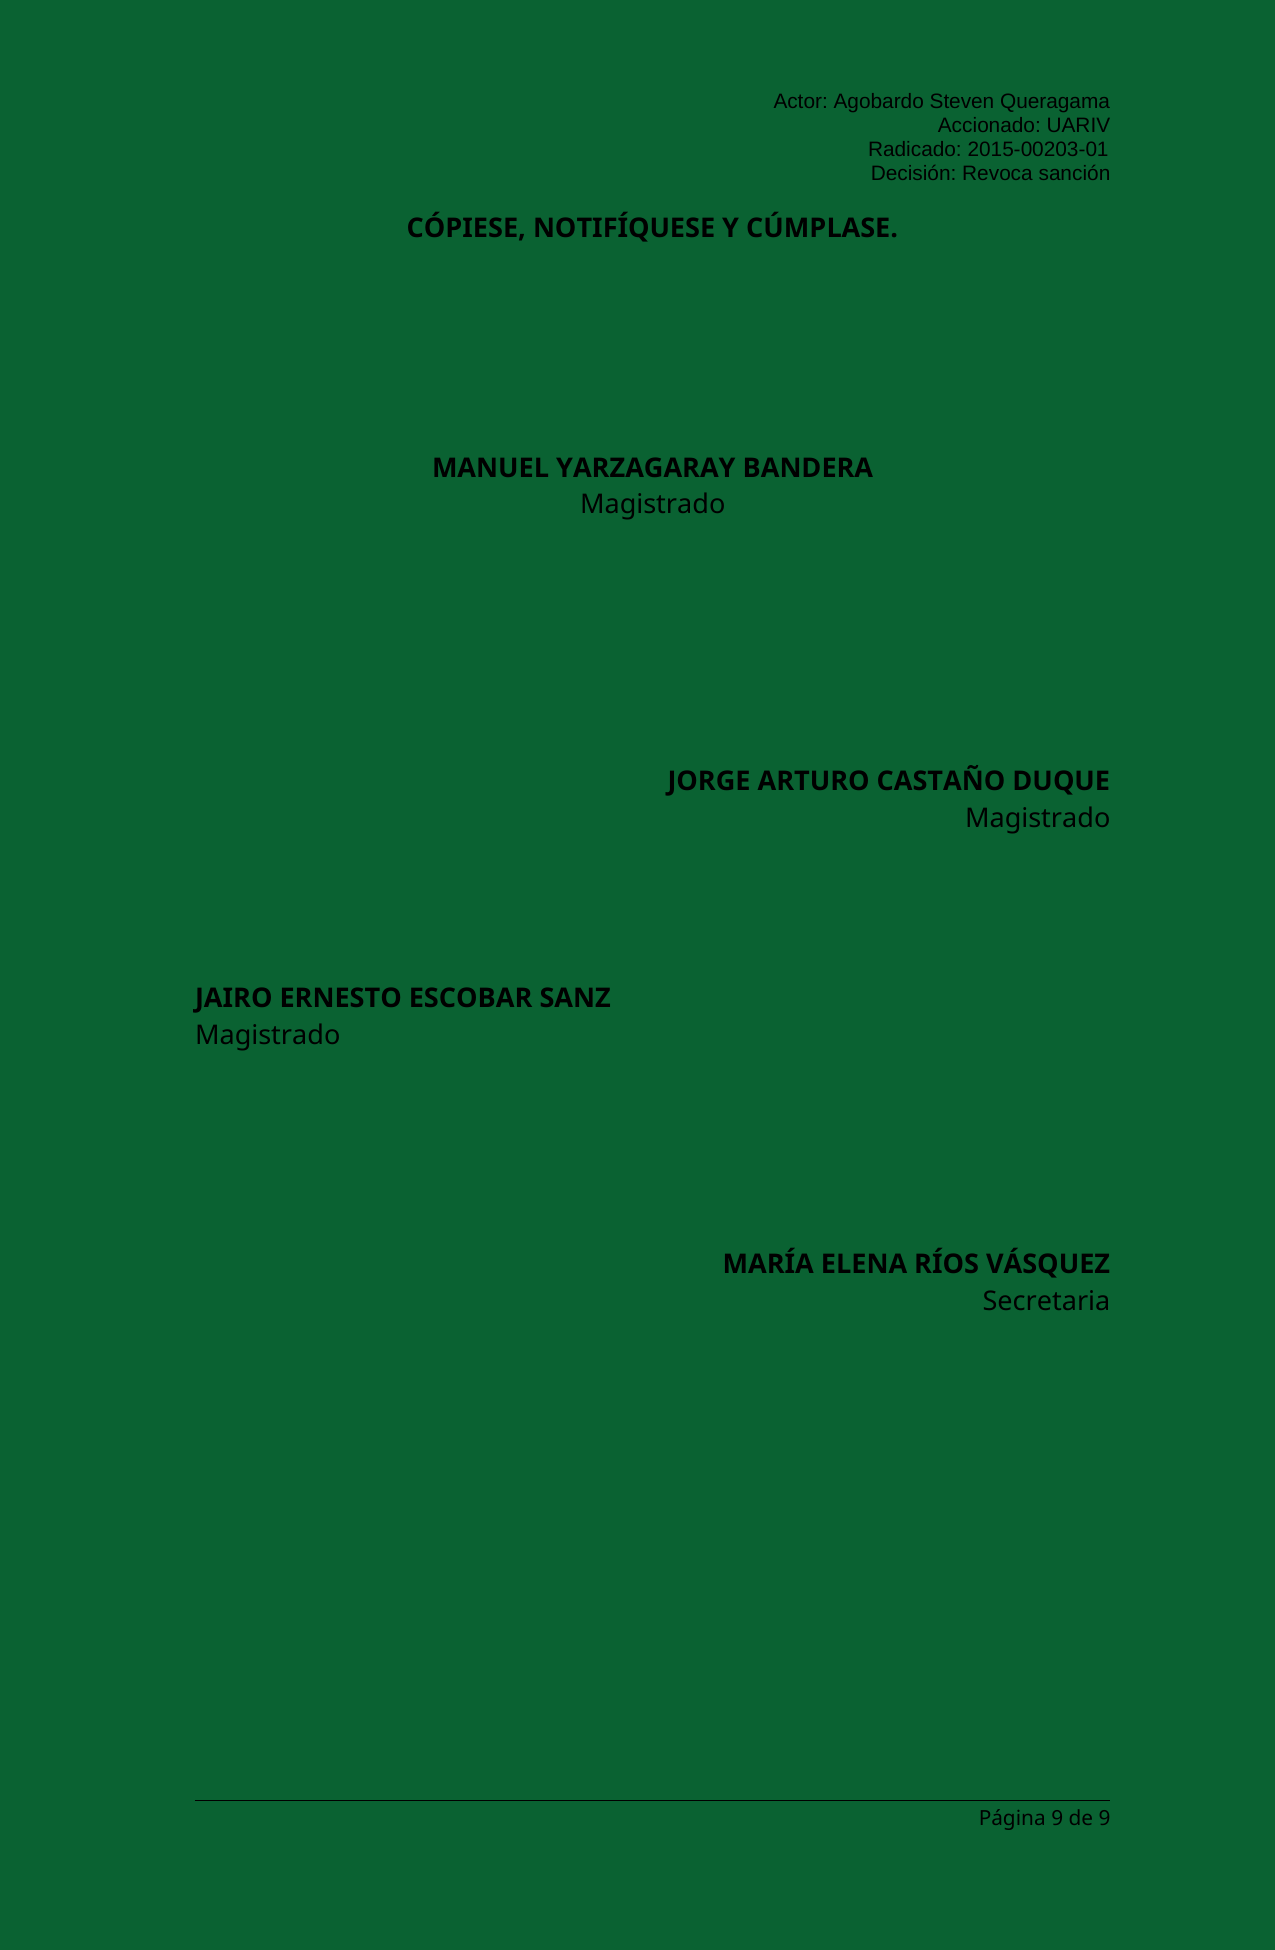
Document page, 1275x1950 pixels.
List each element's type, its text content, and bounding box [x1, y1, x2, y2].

text Secretaria [195, 1281, 1110, 1318]
subtitle CÓPIESE, NOTIFÍQUESE Y CÚMPLASE. [195, 208, 1110, 245]
text MARÍA ELENA RÍOS VÁSQUEZ [195, 1244, 1110, 1281]
text Magistrado [195, 1016, 1110, 1053]
text Magistrado [195, 798, 1110, 835]
text JAIRO ERNESTO ESCOBAR SANZ [195, 979, 1110, 1016]
text Magistrado [195, 485, 1110, 522]
text MANUEL YARZAGARAY BANDERA [195, 448, 1110, 485]
text JORGE ARTURO CASTAÑO DUQUE [195, 761, 1110, 798]
